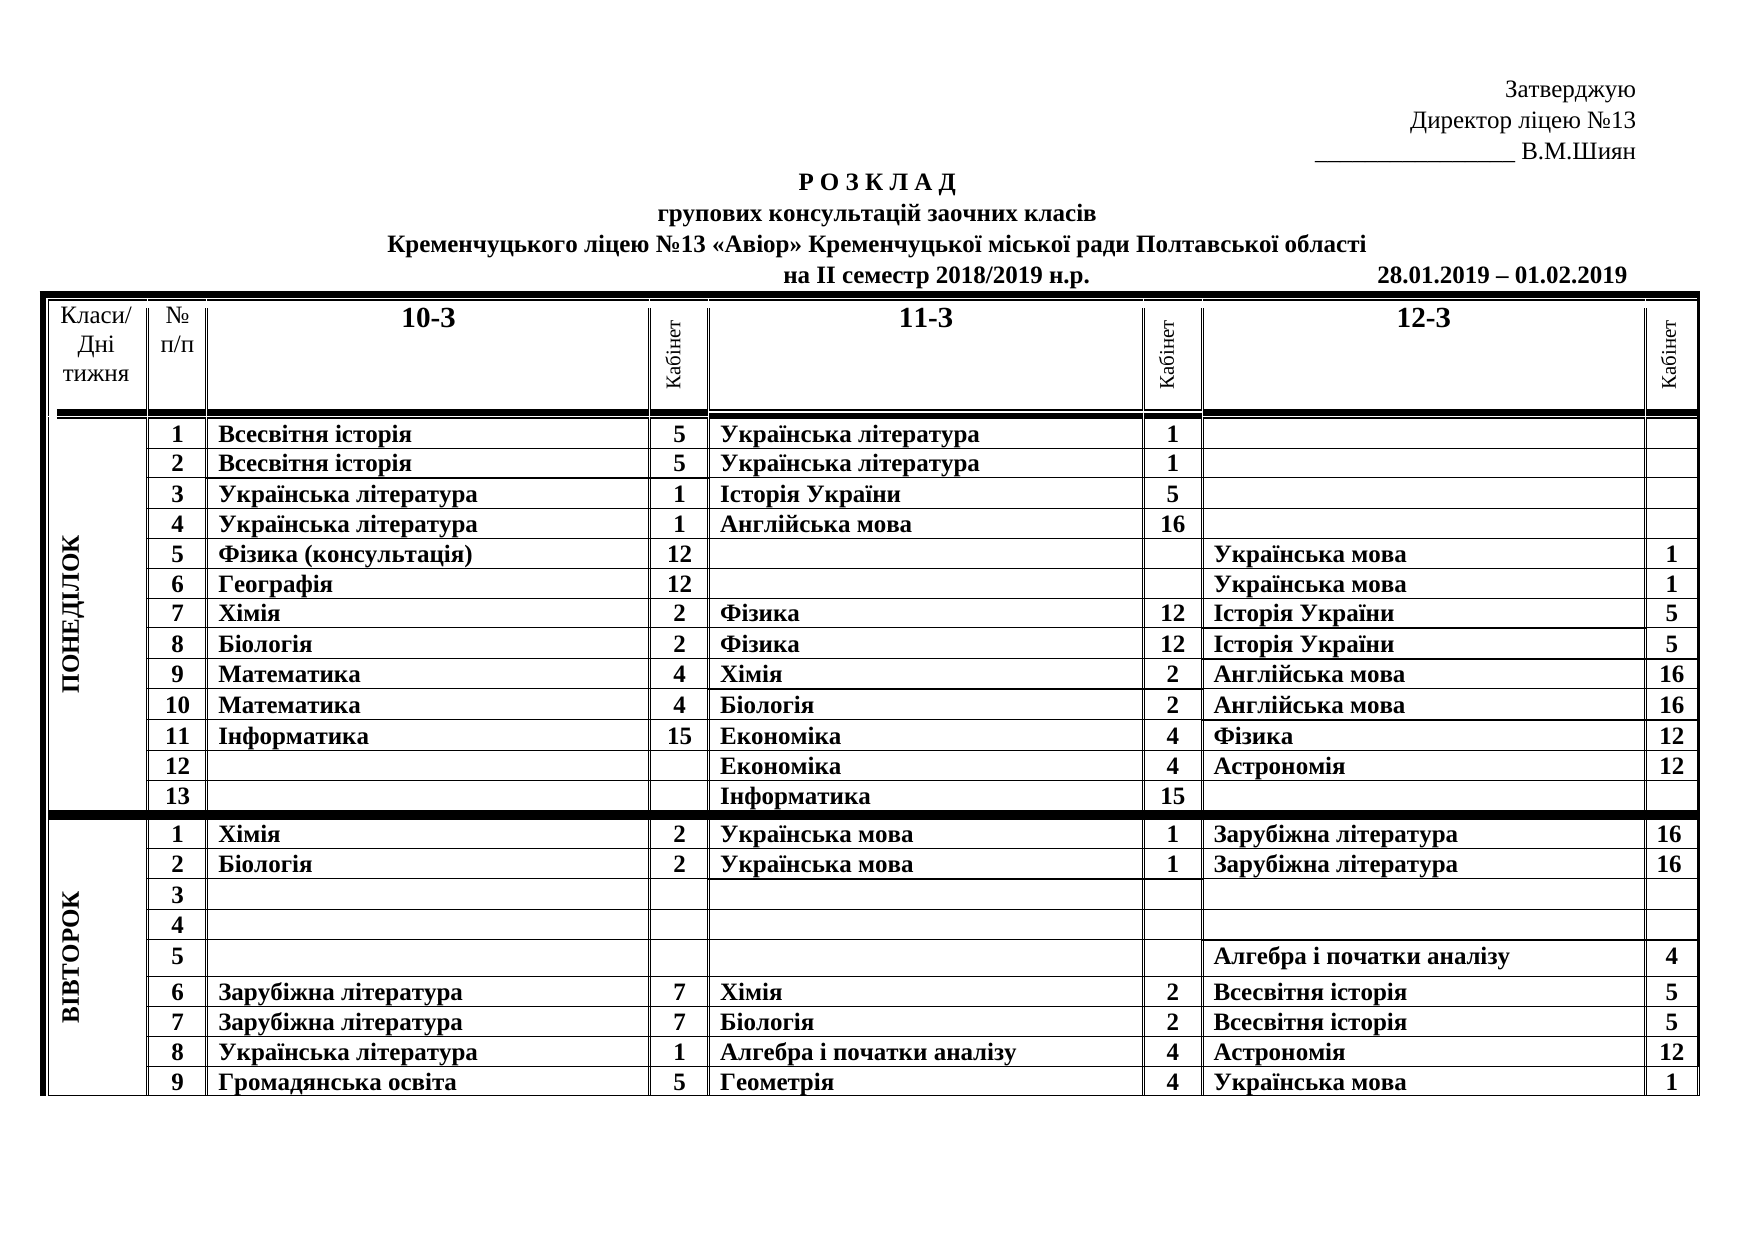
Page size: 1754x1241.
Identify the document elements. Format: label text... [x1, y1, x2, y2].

table_cell 1 [1145, 820, 1201, 848]
table_cell Українська література [208, 1037, 648, 1066]
table_cell Хімія [710, 659, 1142, 688]
table_cell 4 [1647, 941, 1697, 976]
table_cell [651, 751, 707, 780]
table_cell 5 [1647, 599, 1697, 627]
table_cell Інформатика [208, 720, 648, 749]
table_cell Геометрія [710, 1067, 1142, 1095]
table_cell [651, 940, 707, 976]
table_cell Всесвітня історія [208, 449, 648, 477]
table_cell 11 [149, 720, 205, 749]
table_cell 1 [651, 479, 707, 508]
table_cell [1145, 569, 1201, 597]
table_cell 6 [149, 977, 205, 1006]
table_cell Українська мова [710, 820, 1142, 848]
table_cell Астрономія [1204, 1037, 1644, 1066]
table_cell 1 [1647, 1067, 1697, 1095]
table_cell 3 [149, 879, 205, 909]
table_cell Зарубіжна література [208, 977, 648, 1006]
table_cell [1204, 879, 1644, 909]
table_header 10-З [207, 298, 650, 409]
table_cell Інформатика [710, 781, 1142, 810]
table_cell Хімія [710, 977, 1142, 1006]
table_cell Українська мова [1204, 569, 1644, 597]
table_cell Фізика [710, 599, 1142, 627]
table_cell [208, 781, 648, 810]
table_cell 5 [651, 1067, 707, 1095]
table_cell 5 [651, 449, 707, 477]
table_cell [1647, 478, 1697, 508]
table_cell [1647, 449, 1697, 477]
text Директор ліцею №13 [118, 105, 1636, 134]
table_cell [710, 569, 1142, 597]
table_cell 4 [1145, 720, 1201, 749]
table_cell 12 [1145, 599, 1201, 627]
table_cell Астрономія [1204, 751, 1644, 780]
table_cell Біологія [710, 1007, 1142, 1036]
table_cell 8 [149, 628, 205, 657]
table_cell 12 [149, 751, 205, 780]
table_cell Біологія [208, 628, 648, 657]
table_cell 10 [149, 689, 205, 719]
table_header № п/п [148, 298, 207, 409]
table_cell 12 [1647, 751, 1697, 780]
text групових консультацій заочних класів [118, 198, 1636, 227]
table_cell 1 [149, 419, 205, 447]
table_cell 1 [149, 820, 205, 848]
table_cell 12 [1145, 628, 1201, 657]
table_cell 16 [1647, 849, 1697, 878]
table_cell Географія [208, 569, 648, 597]
table_header 12-З [1202, 300, 1645, 409]
table_cell 4 [149, 509, 205, 538]
table_cell 16 [1647, 689, 1697, 719]
table_cell 16 [1647, 660, 1697, 688]
table_cell [208, 910, 648, 939]
table_cell 5 [149, 539, 205, 568]
text на ІІ семестр 2018/2019 н.р. 28.01.2019 – 01.02.2019 [118, 260, 1636, 289]
table_cell Фізика (консультація) [208, 539, 648, 568]
table_cell 5 [1647, 1007, 1697, 1036]
table_cell [1647, 910, 1697, 939]
table_cell 4 [1145, 751, 1201, 780]
table_cell Хімія [208, 599, 648, 627]
table_cell Українська література [710, 449, 1142, 477]
table_cell [1204, 419, 1644, 447]
table_cell 7 [651, 977, 707, 1006]
table_header Кабінет [1645, 300, 1697, 409]
table_cell Біологія [710, 690, 1142, 719]
table_cell 4 [1145, 1037, 1201, 1066]
table_cell [1145, 910, 1201, 939]
table_cell Англійська мова [1204, 689, 1644, 719]
table_cell [1647, 509, 1697, 538]
table_cell 2 [651, 599, 707, 627]
table_cell Математика [208, 689, 648, 719]
table_cell Фізика [710, 628, 1142, 657]
table_cell Алгебра і початки аналізу [1204, 941, 1644, 976]
table_cell [208, 879, 648, 909]
table_cell 7 [149, 599, 205, 627]
table_cell 2 [651, 628, 707, 657]
text Р О З К Л А Д [118, 167, 1636, 196]
table_cell [1145, 880, 1201, 909]
table_cell [1204, 478, 1644, 508]
table_cell Українська мова [710, 849, 1142, 878]
table_cell Історія України [1204, 599, 1644, 627]
table_cell [710, 940, 1142, 976]
table_cell [1204, 910, 1644, 939]
table_cell [1145, 940, 1201, 976]
table_cell Всесвітня історія [1204, 1007, 1644, 1036]
table_cell [1204, 781, 1644, 810]
table_header Кабінет [1143, 300, 1202, 409]
table_cell 6 [149, 569, 205, 597]
table_cell Математика [208, 659, 648, 688]
table_cell Економіка [710, 720, 1142, 749]
table_cell Українська література [710, 419, 1142, 447]
table_cell 2 [149, 849, 205, 878]
table_cell 1 [1647, 569, 1697, 597]
table_cell ПОНЕДІЛОК [46, 409, 148, 810]
table_cell Англійська мова [1204, 660, 1644, 688]
table_cell Українська література [208, 509, 648, 538]
table_cell [208, 940, 648, 976]
table_cell [1145, 539, 1201, 568]
table_cell 2 [149, 449, 205, 477]
table_cell 8 [149, 1037, 205, 1066]
table_cell 12 [1647, 721, 1697, 749]
table_cell 1 [1145, 849, 1201, 878]
table_cell Економіка [710, 751, 1142, 780]
table_cell [1647, 781, 1697, 810]
table_cell Зарубіжна література [1204, 849, 1644, 878]
table_header Класи/ Дні тижня [46, 298, 148, 409]
table_cell 2 [1145, 659, 1201, 688]
table_cell [1647, 419, 1697, 447]
table_header 11-З [709, 301, 1143, 409]
table_cell Українська мова [1204, 1067, 1644, 1095]
table_cell 1 [651, 509, 707, 538]
table_cell Фізика [1204, 721, 1644, 749]
table_cell 5 [1647, 977, 1697, 1006]
table_cell 5 [1145, 478, 1201, 508]
table_cell 15 [1145, 781, 1201, 810]
text Кременчуцького ліцею №13 «Авіор» Кременчуцької міської ради Полтавської області [118, 229, 1636, 258]
table_cell Хімія [208, 820, 648, 848]
table_cell 2 [651, 849, 707, 878]
table_cell Історія України [710, 478, 1142, 508]
table_cell [1204, 449, 1644, 477]
table_header Кабінет [650, 298, 709, 409]
table_cell 1 [1145, 449, 1201, 477]
table_cell Англійська мова [710, 509, 1142, 538]
table_cell [710, 880, 1142, 909]
table_cell Зарубіжна література [1204, 820, 1644, 848]
table_cell [710, 910, 1142, 939]
table_cell [1204, 509, 1644, 538]
table_cell 7 [651, 1007, 707, 1036]
table_cell 16 [1647, 820, 1697, 848]
table_cell 2 [1145, 977, 1201, 1006]
table_cell [710, 539, 1142, 568]
table_cell 13 [149, 781, 205, 810]
table_cell [208, 751, 648, 780]
table_cell Всесвітня історія [1204, 977, 1644, 1006]
table_cell 16 [1145, 509, 1201, 538]
table_cell 2 [1145, 1007, 1201, 1036]
table_cell 9 [149, 659, 205, 688]
table_cell 2 [1145, 690, 1201, 719]
table_cell Історія України [1204, 629, 1644, 657]
table_cell Алгебра і початки аналізу [710, 1037, 1142, 1066]
table_cell 7 [149, 1007, 205, 1036]
text Затверджую [118, 74, 1636, 103]
table_cell ВІВТОРОК [49, 820, 146, 1095]
table_cell 4 [1145, 1067, 1201, 1095]
table_cell Українська література [208, 479, 648, 508]
table_cell Громадянська освіта [208, 1067, 648, 1095]
table_cell [1647, 879, 1697, 909]
table_cell 3 [149, 478, 205, 508]
table_cell 5 [149, 940, 205, 976]
table_cell 12 [651, 569, 707, 597]
table_cell Українська мова [1204, 539, 1644, 568]
table_cell [651, 910, 707, 939]
table_cell Всесвітня історія [208, 419, 648, 447]
table_cell 4 [149, 910, 205, 939]
table_cell 2 [651, 820, 707, 848]
text ________________ В.М.Шиян [118, 136, 1636, 165]
table_cell 12 [1647, 1037, 1697, 1066]
table_cell 12 [651, 539, 707, 568]
table_cell 1 [651, 1037, 707, 1066]
table_cell 5 [651, 419, 707, 447]
table_cell 1 [1145, 419, 1201, 447]
table_cell 5 [1647, 628, 1697, 657]
table_cell Зарубіжна література [208, 1007, 648, 1036]
table_cell 15 [651, 720, 707, 749]
table_cell Біологія [208, 849, 648, 878]
table_cell 1 [1647, 539, 1697, 568]
table_cell 4 [651, 659, 707, 688]
table_cell [651, 879, 707, 909]
table_cell [651, 781, 707, 810]
table_cell 4 [651, 689, 707, 719]
table_cell 9 [149, 1067, 205, 1095]
